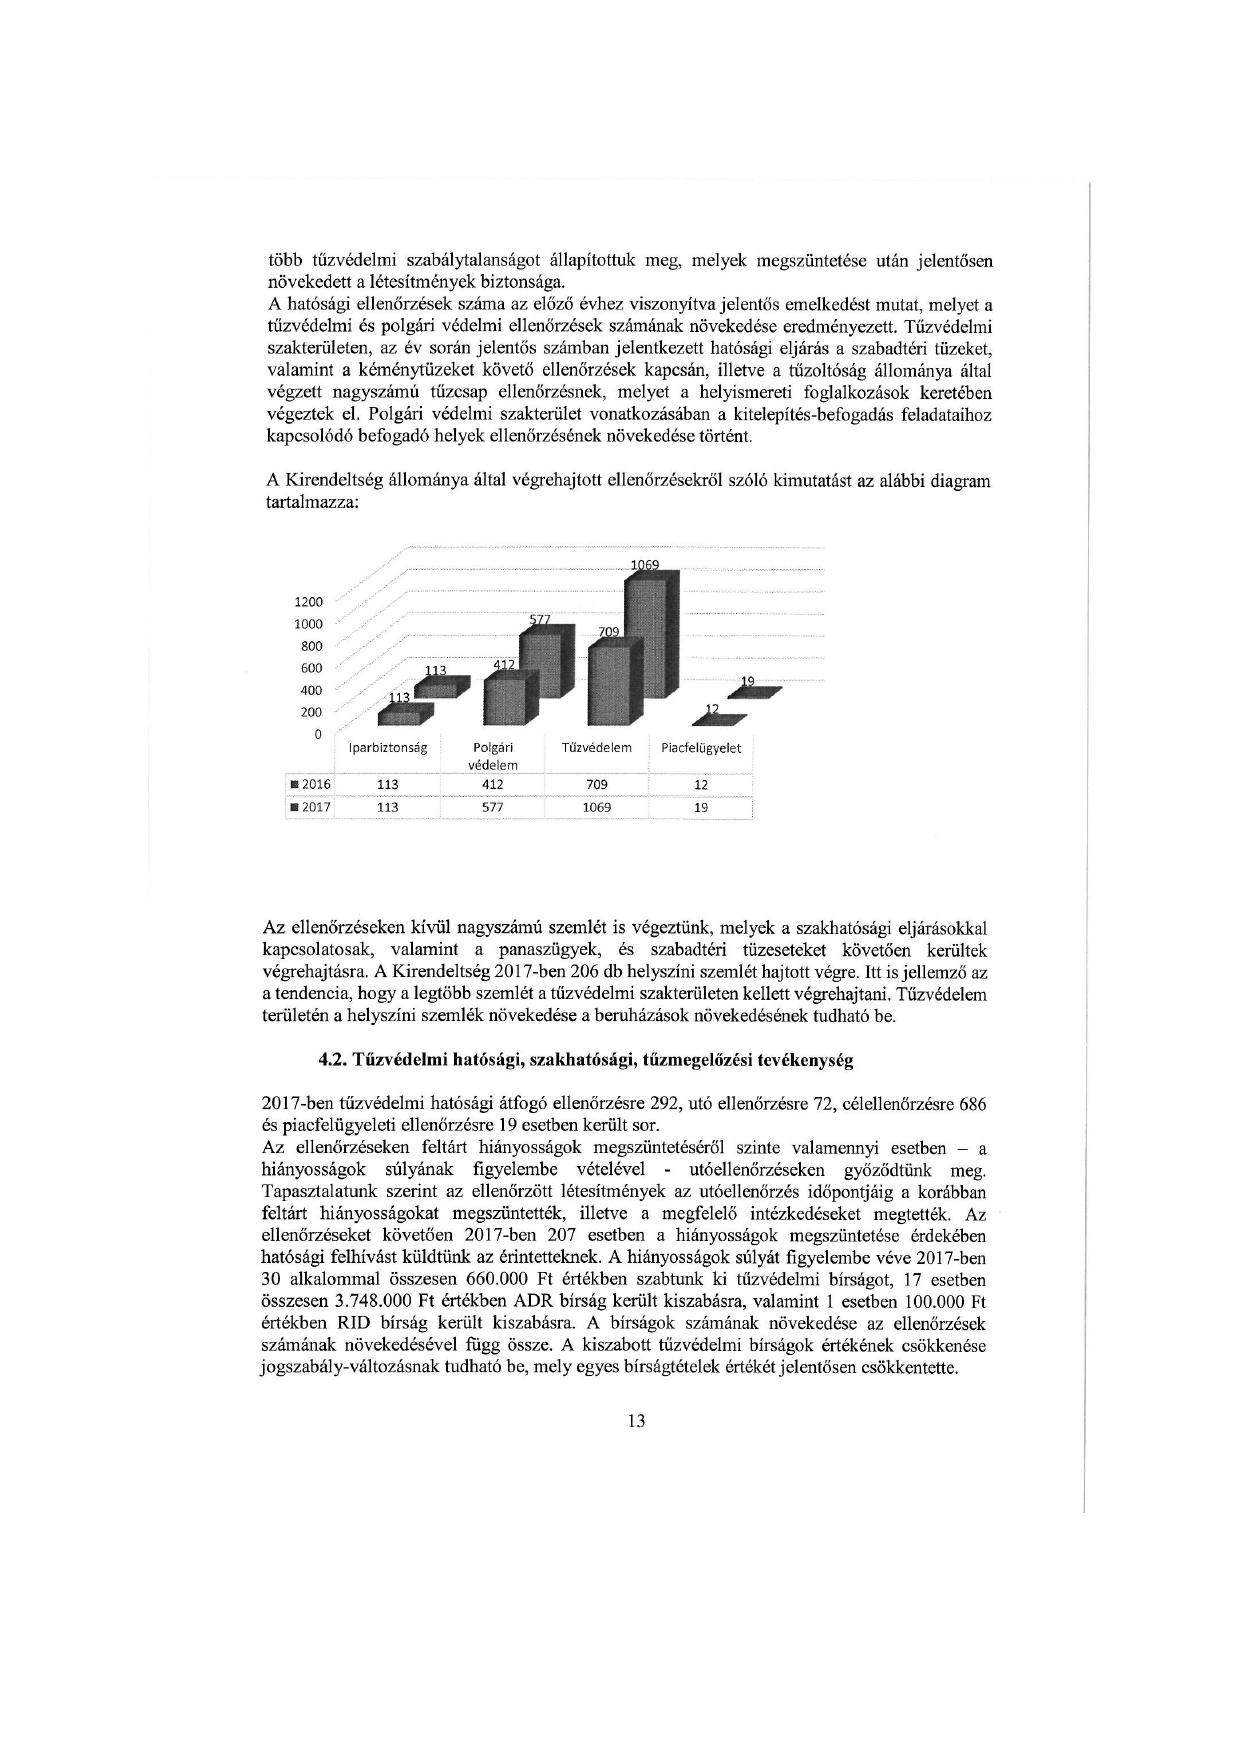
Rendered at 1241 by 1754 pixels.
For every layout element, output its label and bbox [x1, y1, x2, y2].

picture [147, 176, 1093, 1513]
